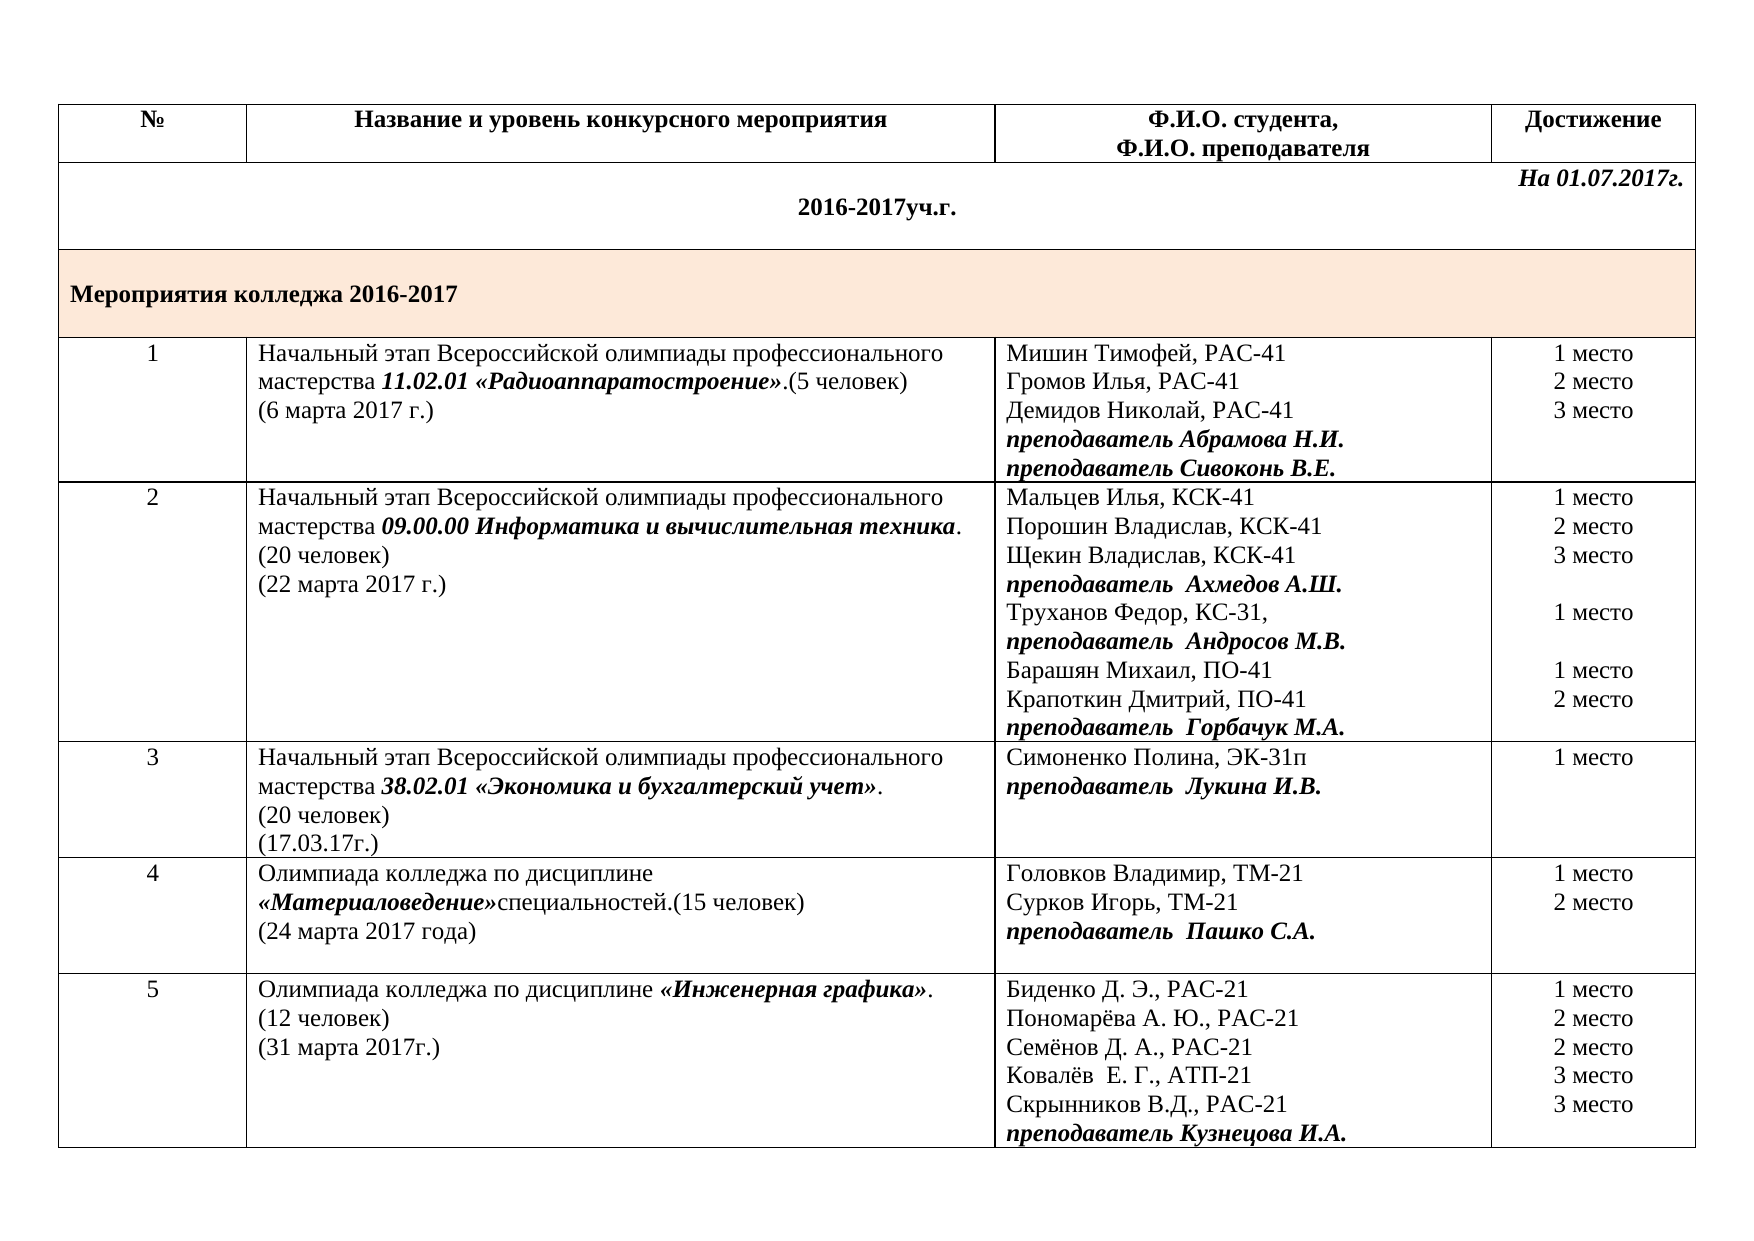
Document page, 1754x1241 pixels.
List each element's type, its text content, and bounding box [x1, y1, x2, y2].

table_cell На 01.07.2017г. 2016-2017уч.г. [59, 163, 1695, 249]
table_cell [247, 974, 994, 1147]
table_cell 1 место [1492, 742, 1695, 857]
table_cell 4 [59, 858, 246, 973]
table_header Достижение [1492, 105, 1695, 162]
table_cell Начальный этап Всероссийской олимпиады профессионального мастерства 38.02.01 «Экономика и бухгалтерский учет». (20 человек) (17.03.17г.) [247, 742, 994, 857]
table_cell Симоненко Полина, ЭК-31п преподаватель Лукина И.В. [996, 742, 1491, 857]
table_cell Олимпиада колледжа по дисциплине «Материаловедение»специальностей.(15 человек) (24 марта 2017 года) [247, 858, 994, 973]
table_cell Начальный этап Всероссийской олимпиады профессионального мастерства 11.02.01 «Радиоаппаратостроение».(5 человек) (6 марта 2017 г.) [247, 338, 994, 481]
table_header Ф.И.О. студента, Ф.И.О. преподавателя [996, 105, 1491, 162]
table_header Название и уровень конкурсного мероприятия [247, 105, 994, 162]
table_cell 1 место 2 место [1492, 858, 1695, 973]
table_cell Мероприятия колледжа 2016-2017 [59, 250, 1695, 337]
table_cell Мишин Тимофей, РАС-41 Громов Илья, РАС-41 Демидов Николай, РАС-41 преподаватель Абрамова Н.И. преподаватель Сивоконь В.Е. [996, 338, 1491, 481]
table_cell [996, 974, 1491, 1147]
table_cell 1 [59, 338, 246, 481]
table_header № [59, 105, 246, 162]
table_cell Мальцев Илья, КСК-41 Порошин Владислав, КСК-41 Щекин Владислав, КСК-41 преподаватель Ахмедов А.Ш. Труханов Федор, КС-31, преподаватель Андросов М.В. Барашян Михаил, ПО-41 Крапоткин Дмитрий, ПО-41 преподаватель Горбачук М.А. [996, 483, 1491, 741]
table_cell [1492, 974, 1695, 1147]
table_cell 5 [59, 974, 246, 1147]
table_cell Головков Владимир, ТМ-21 Сурков Игорь, ТМ-21 преподаватель Пашко С.А. [996, 858, 1491, 973]
table_cell 3 [59, 742, 246, 857]
table_cell 1 место 2 место 3 место 1 место 1 место 2 место [1492, 483, 1695, 741]
table_cell 2 [59, 483, 246, 741]
table_cell Начальный этап Всероссийской олимпиады профессионального мастерства 09.00.00 Информатика и вычислительная техника. (20 человек) (22 марта 2017 г.) [247, 483, 994, 741]
table_cell 1 место 2 место 3 место [1492, 338, 1695, 481]
